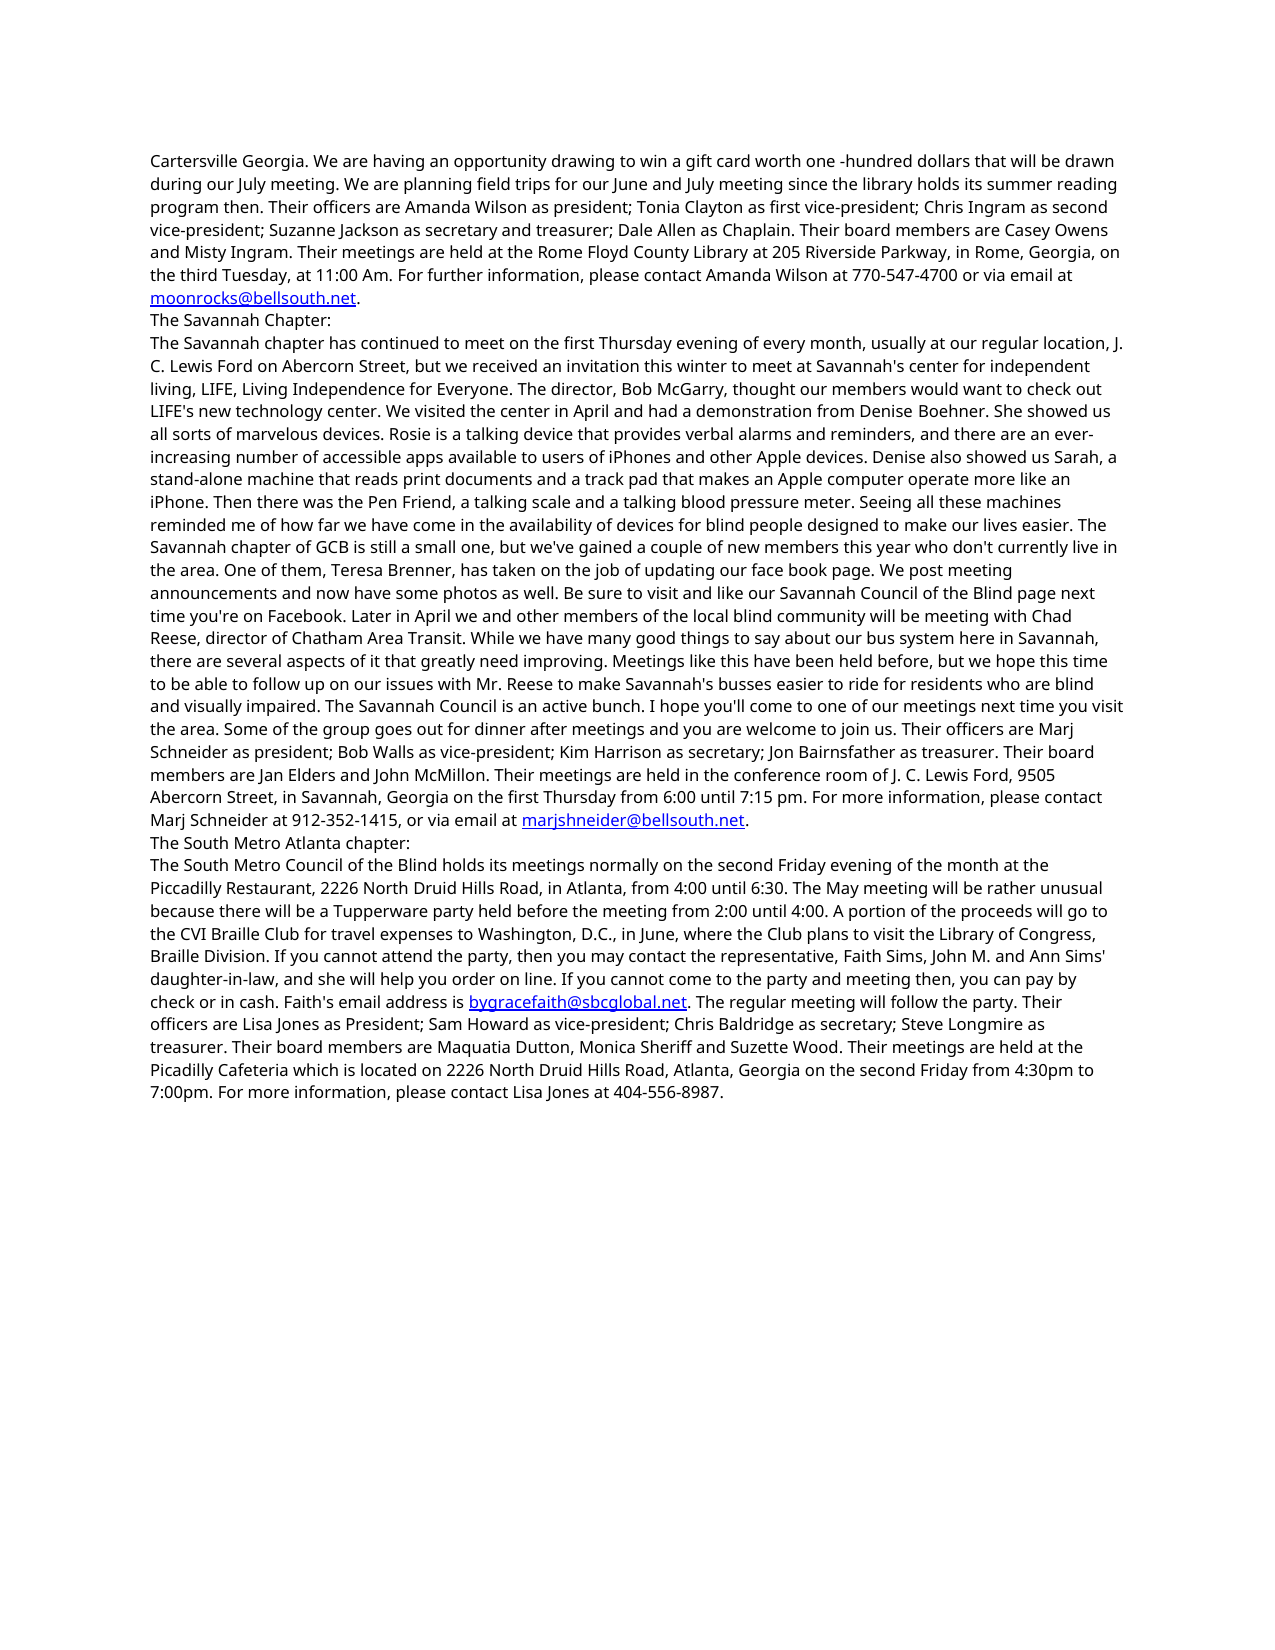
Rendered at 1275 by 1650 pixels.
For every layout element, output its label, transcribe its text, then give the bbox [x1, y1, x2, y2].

text The South Metro Council of the Blind holds its meetings normally on the second Friday evening of the month at the Piccadilly Restaurant, 2226 North Druid Hills Road, in Atlanta, from 4:00 until 6:30. The May meeting will be rather unusual because there will be a Tupperware party held before the meeting from 2:00 until 4:00. A portion of the proceeds will go to the CVI Braille Club for travel expenses to Washington, D.C., in June, where the Club plans to visit the Library of Congress, Braille Division. If you cannot attend the party, then you may contact the representative, Faith Sims, John M. and Ann Sims' daughter-in-law, and she will help you order on line. If you cannot come to the party and meeting then, you can pay by check or in cash. Faith's email address is bygracefaith@sbcglobal.net. The regular meeting will follow the party. Their officers are Lisa Jones as President; Sam Howard as vice-president; Chris Baldridge as secretary; Steve Longmire as treasurer. Their board members are Maquatia Dutton, Monica Sheriff and Suzette Wood. Their meetings are held at the Picadilly Cafeteria which is located on 2226 North Druid Hills Road, Atlanta, Georgia on the second Friday from 4:30pm to 7:00pm. For more information, please contact Lisa Jones at 404-556-8987. [150, 854, 1125, 1104]
text The Savannah Chapter: [150, 309, 1125, 332]
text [150, 150, 1125, 309]
text The Savannah chapter has continued to meet on the first Thursday evening of every month, usually at our regular location, J. C. Lewis Ford on Abercorn Street, but we received an invitation this winter to meet at Savannah's center for independent living, LIFE, Living Independence for Everyone. The director, Bob McGarry, thought our members would want to check out LIFE's new technology center. We visited the center in April and had a demonstration from Denise Boehner. She showed us all sorts of marvelous devices. Rosie is a talking device that provides verbal alarms and reminders, and there are an ever-increasing number of accessible apps available to users of iPhones and other Apple devices. Denise also showed us Sarah, a stand-alone machine that reads print documents and a track pad that makes an Apple computer operate more like an iPhone. Then there was the Pen Friend, a talking scale and a talking blood pressure meter. Seeing all these machines reminded me of how far we have come in the availability of devices for blind people designed to make our lives easier. The Savannah chapter of GCB is still a small one, but we've gained a couple of new members this year who don't currently live in the area. One of them, Teresa Brenner, has taken on the job of updating our face book page. We post meeting announcements and now have some photos as well. Be sure to visit and like our Savannah Council of the Blind page next time you're on Facebook. Later in April we and other members of the local blind community will be meeting with Chad Reese, director of Chatham Area Transit. While we have many good things to say about our bus system here in Savannah, there are several aspects of it that greatly need improving. Meetings like this have been held before, but we hope this time to be able to follow up on our issues with Mr. Reese to make Savannah's busses easier to ride for residents who are blind and visually impaired. The Savannah Council is an active bunch. I hope you'll come to one of our meetings next time you visit the area. Some of the group goes out for dinner after meetings and you are welcome to join us. Their officers are Marj Schneider as president; Bob Walls as vice-president; Kim Harrison as secretary; Jon Bairnsfather as treasurer. Their board members are Jan Elders and John McMillon. Their meetings are held in the conference room of J. C. Lewis Ford, 9505 Abercorn Street, in Savannah, Georgia on the first Thursday from 6:00 until 7:15 pm. For more information, please contact Marj Schneider at 912-352-1415, or via email at marjshneider@bellsouth.net. [150, 332, 1125, 831]
text The South Metro Atlanta chapter: [150, 831, 1125, 854]
